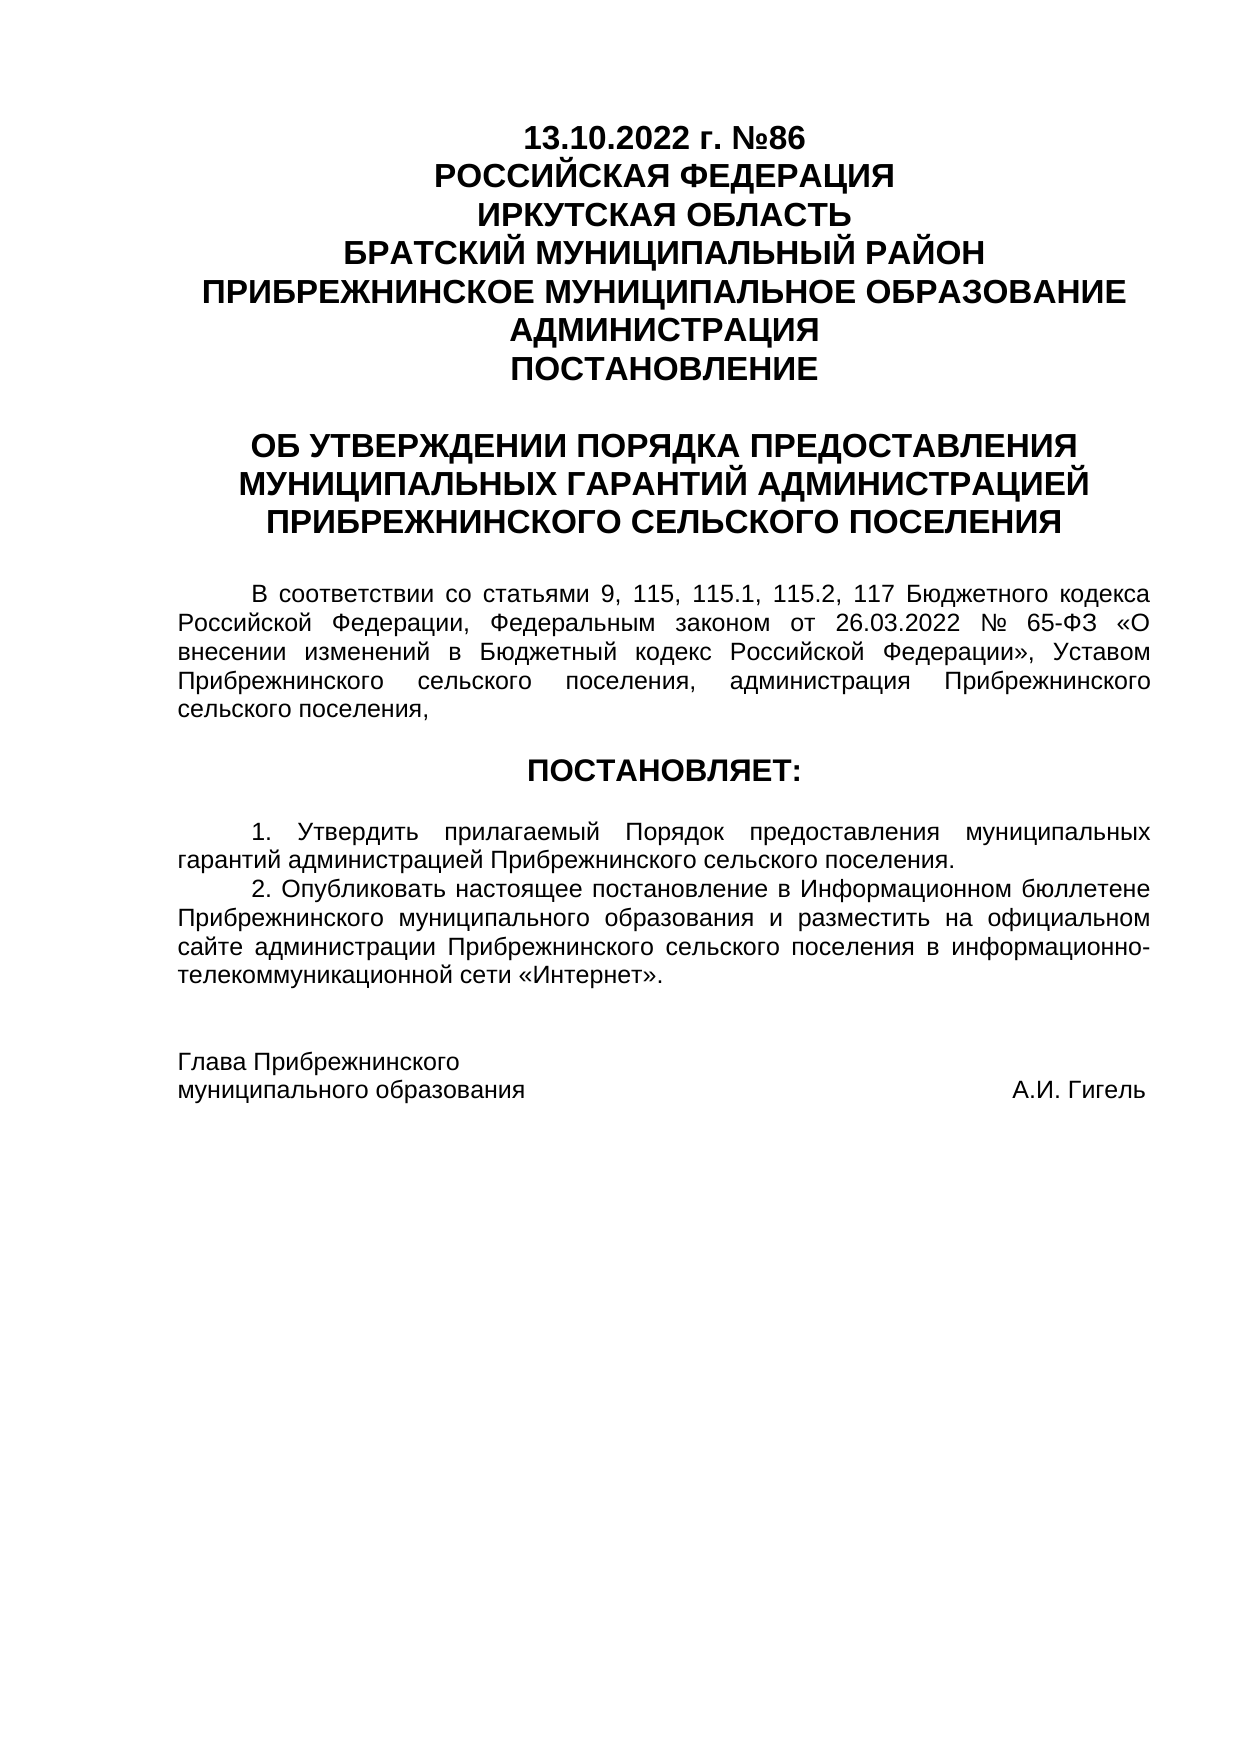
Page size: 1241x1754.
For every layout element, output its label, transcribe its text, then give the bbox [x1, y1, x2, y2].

text ПОСТАНОВЛЯЕТ: [177, 752, 1152, 788]
text 2. Опубликовать настоящее постановление в Информационном бюллетене Прибрежнинского муниципального образования и разместить на официальном сайте администрации Прибрежнинского сельского поселения в информационно-телекоммуникационной сети «Интернет». [177, 874, 1152, 989]
text Об утверждении Порядка предоставления муниципальных гарантий администрацией Прибрежнинского сельского поселения [177, 426, 1152, 541]
text 13.10.2022 г. №86 [177, 118, 1152, 157]
text Глава Прибрежнинского [177, 1047, 1152, 1075]
text постановление [177, 349, 1152, 387]
text ИРКУТСКАЯ ОБЛАСТЬ [177, 195, 1152, 233]
text муниципального образования А.И. Гигель [177, 1075, 1152, 1104]
text 1. Утвердить прилагаемый Порядок предоставления муниципальных гарантий администрацией Прибрежнинского сельского поселения. [177, 817, 1152, 874]
text БРАТСКИЙ МУНИЦИПАЛЬНЫЙ РАЙОН [177, 233, 1152, 272]
text АДМИНИСТРАЦИЯ [177, 310, 1152, 349]
text РОССИЙСКАЯ ФЕДЕРАЦИЯ [177, 157, 1152, 195]
text ПРИБРЕЖНИНСКОЕ МУНИЦИПАЛЬНОЕ ОБРАЗОВАНИЕ [177, 272, 1152, 310]
text В соответствии со статьями 9, 115, 115.1, 115.2, 117 Бюджетного кодекса Российской Федерации, Федеральным законом от 26.03.2022 № 65-ФЗ «О внесении изменений в Бюджетный кодекс Российской Федерации», Уставом Прибрежнинского сельского поселения, администрация Прибрежнинского сельского поселения, [177, 579, 1152, 723]
